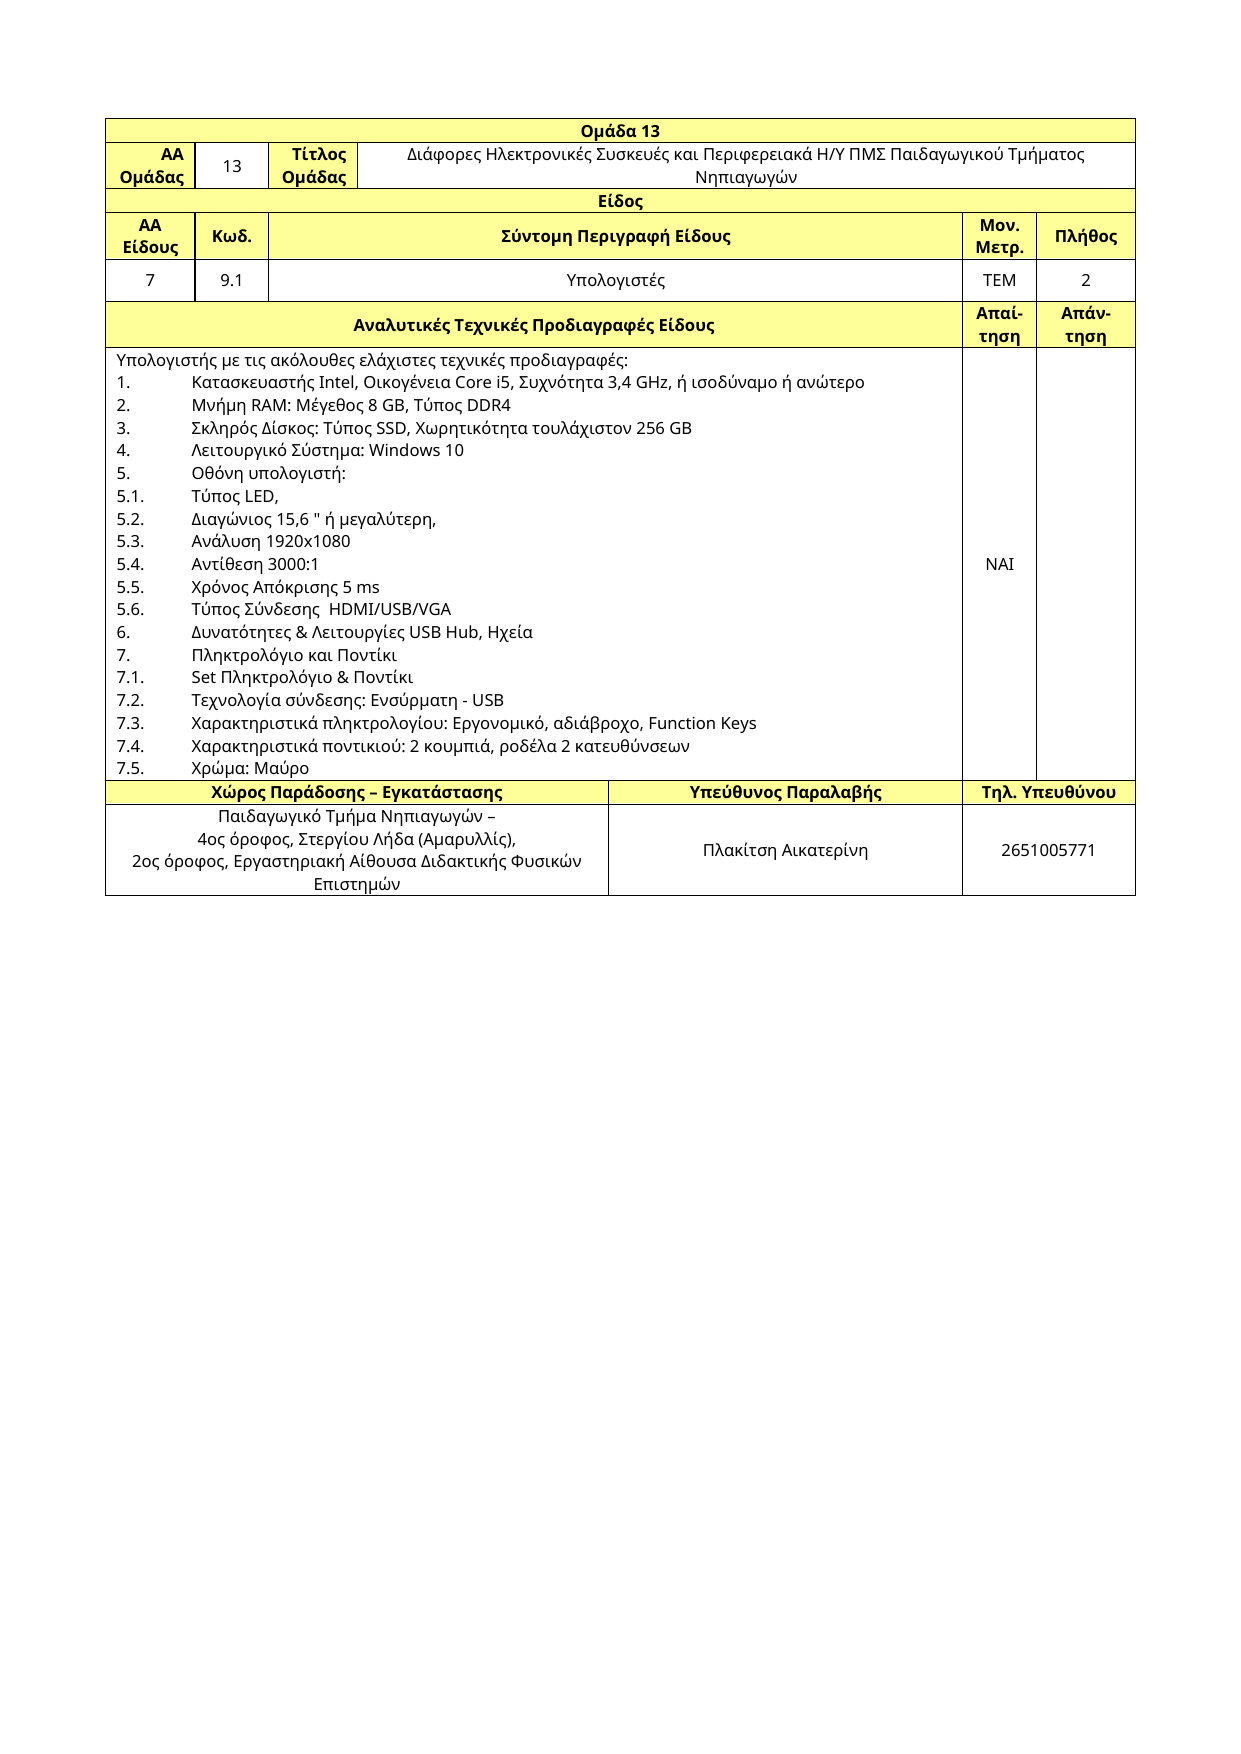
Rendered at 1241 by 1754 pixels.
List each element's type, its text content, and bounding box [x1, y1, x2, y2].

table_cell ΑΑ Είδους [106, 213, 194, 258]
table_cell Παιδαγωγικό Τμήμα Νηπιαγωγών – 4ος όροφος, Στεργίου Λήδα (Αμαρυλλίς), 2ος όροφος, Εργαστηριακή Αίθουσα Διδακτικής Φυσικών Επιστημών [106, 805, 608, 895]
table_cell Απάν-τηση [1037, 302, 1135, 347]
table_cell Υπεύθυνος Παραλαβής [609, 781, 962, 803]
table_cell Διάφορες Ηλεκτρονικές Συσκευές και Περιφερειακά Η/Υ ΠΜΣ Παιδαγωγικού Τμήματος Νηπιαγωγών [358, 143, 1135, 188]
table_cell 7 [106, 260, 194, 301]
table_cell Υπολογιστές [269, 260, 962, 301]
table_cell [1037, 348, 1135, 780]
table_cell ΝΑΙ [963, 348, 1036, 780]
table_cell Μον. Μετρ. [963, 213, 1036, 258]
table_cell 9.1 [196, 260, 268, 301]
table_cell Τίτλος Ομάδας [269, 143, 357, 188]
table_cell 13 [196, 143, 268, 188]
table_cell ΑΑ Ομάδας [106, 143, 194, 188]
table_header Ομάδα 13 [106, 119, 1135, 142]
table_cell 2651005771 [963, 805, 1135, 895]
table_cell Είδος [106, 189, 1135, 212]
table_cell Απαί-τηση [963, 302, 1036, 347]
table_cell Τηλ. Υπευθύνου [963, 781, 1135, 803]
table_cell Αναλυτικές Τεχνικές Προδιαγραφές Είδους [106, 302, 962, 347]
table_cell ΤΕΜ [963, 260, 1036, 301]
table_cell Πλήθος [1037, 213, 1135, 258]
table_cell Σύντομη Περιγραφή Είδους [269, 213, 962, 258]
table_cell Υπολογιστής με τις ακόλουθες ελάχιστες τεχνικές προδιαγραφές: Κατασκευαστής Intel, Οικογένεια Core i5, Συχνότητα 3,4 GHz, ή ισοδύναμο ή ανώτερο Μνήμη RAM: Μέγεθος 8 GB, Τύπος DDR4 Σκληρός Δίσκος: Τύπος SSD, Χωρητικότητα τουλάχιστον 256 GB Λειτουργικό Σύστημα: Windows 10 Οθόνη υπολογιστή: Τύπος LED, Διαγώνιος 15,6 " ή μεγαλύτερη, Ανάλυση 1920x1080 Αντίθεση 3000:1 Χρόνος Απόκρισης 5 ms Τύπος Σύνδεσης HDMI/USB/VGA Δυνατότητες & Λειτουργίες USB Hub, Ηχεία Πληκτρολόγιο και Ποντίκι Set Πληκτρολόγιο & Ποντίκι Τεχνολογία σύνδεσης: Ενσύρματη - USB Χαρακτηριστικά πληκτρολογίου: Εργονομικό, αδιάβροχο, Function Keys Χαρακτηριστικά ποντικιού: 2 κουμπιά, ροδέλα 2 κατευθύνσεων Χρώμα: Μαύρο [106, 348, 962, 780]
table_cell Κωδ. [196, 213, 268, 258]
table_cell Πλακίτση Αικατερίνη [609, 805, 962, 895]
table_cell Χώρος Παράδοσης – Εγκατάστασης [106, 781, 608, 803]
table_cell 2 [1037, 260, 1135, 301]
